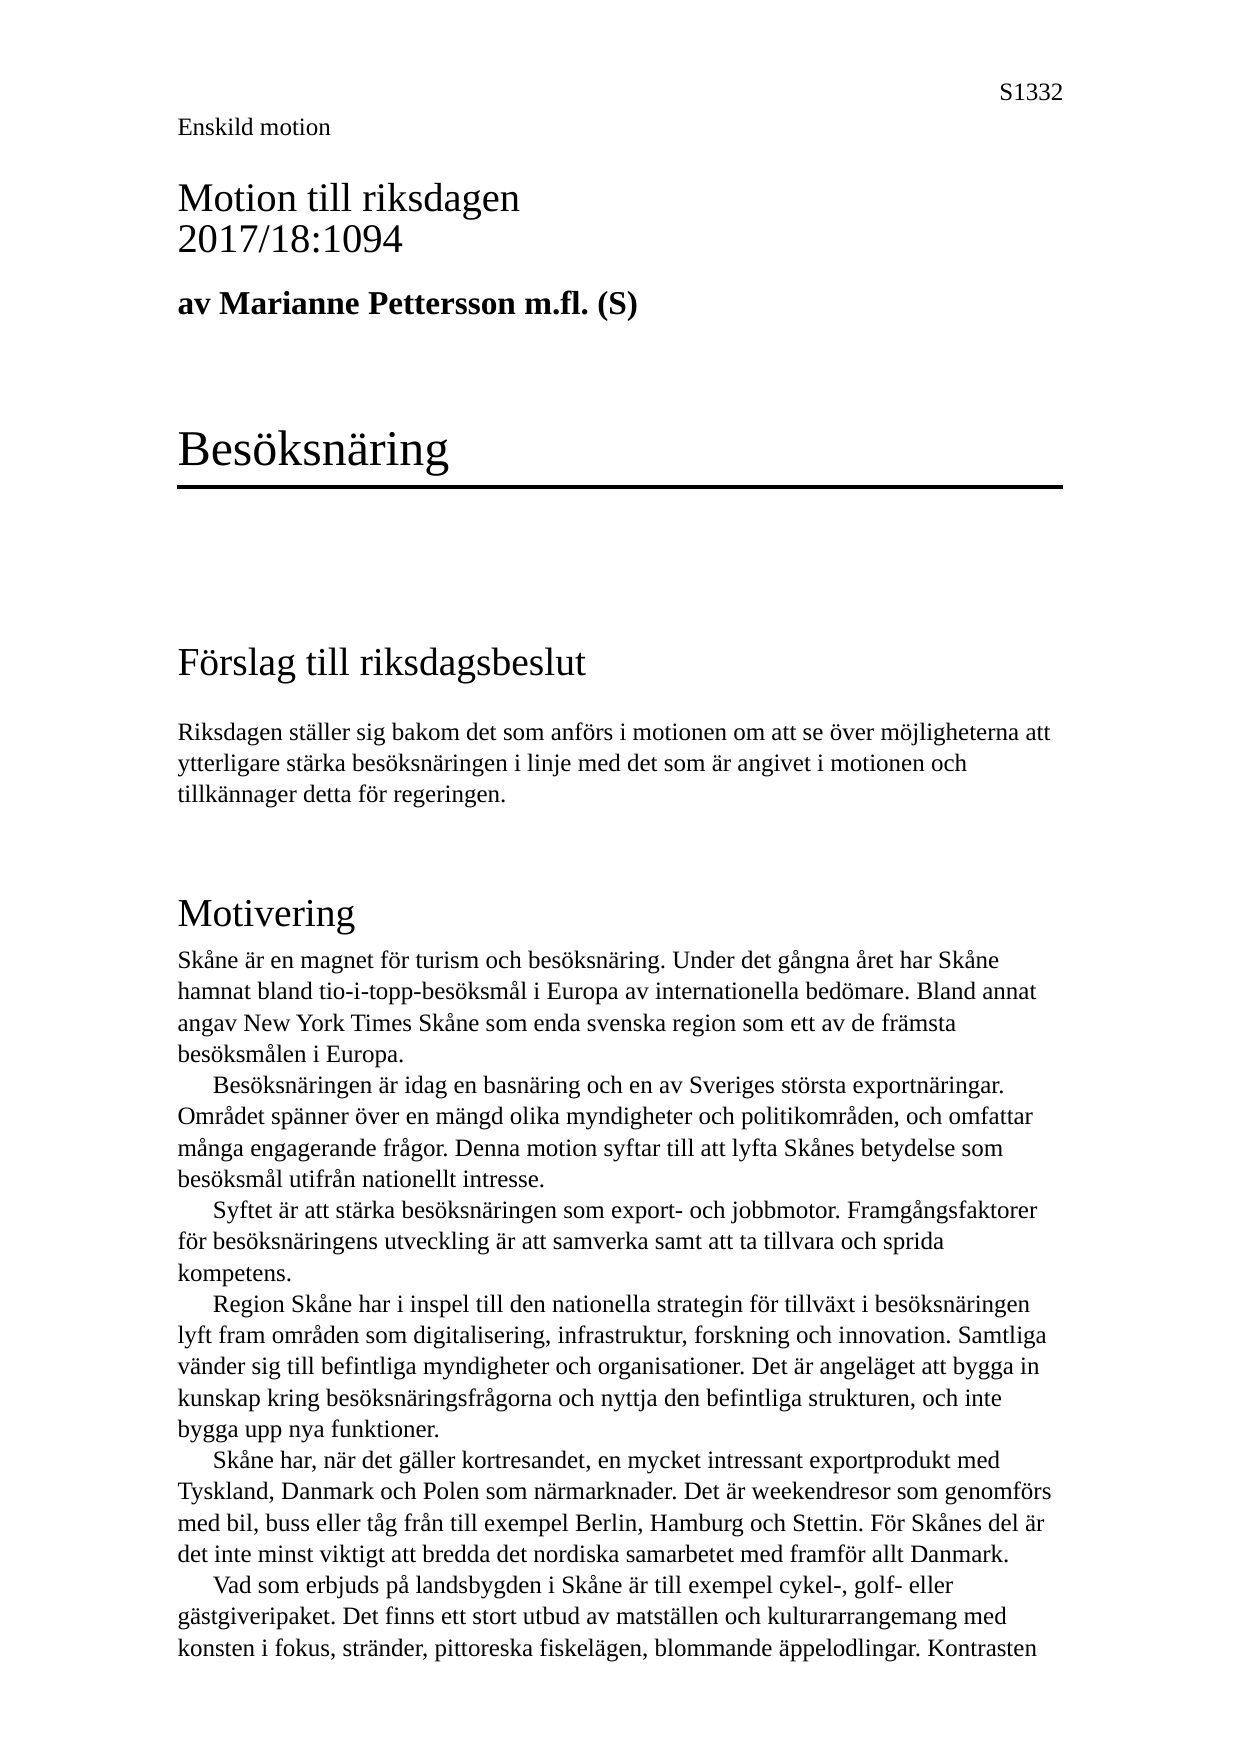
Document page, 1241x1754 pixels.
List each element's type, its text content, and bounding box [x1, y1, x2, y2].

text Skåne är en magnet för turism och besöksnäring. Under det gångna året har Skåne hamnat bland tio-i-topp-besöksmål i Europa av internationella bedömare. Bland annat angav New York Times Skåne som enda svenska region som ett av de främsta besöksmålen i Europa. [177, 943, 1063, 1068]
text Syftet är att stärka besöksnäringen som export- och jobbmotor. Framgångsfaktorer för besöksnäringens utveckling är att samverka samt att ta tillvara och sprida kompetens. [177, 1193, 1063, 1286]
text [177, 1568, 1063, 1661]
text Skåne har, när det gäller kortresandet, en mycket intressant exportprodukt med Tyskland, Danmark och Polen som närmarknader. Det är weekendresor som genomförs med bil, buss eller tåg från till exempel Berlin, Hamburg och Stettin. För Skånes del är det inte minst viktigt att bredda det nordiska samarbetet med framför allt Danmark. [177, 1443, 1063, 1568]
text Region Skåne har i inspel till den nationella strategin för tillväxt i besöksnäringen lyft fram områden som digitalisering, infrastruktur, forskning och innovation. Samtliga vänder sig till befintliga myndigheter och organisationer. Det är angeläget att bygga in kunskap kring besöksnäringsfrågorna och nyttja den befintliga strukturen, och inte bygga upp nya funktioner. [177, 1286, 1063, 1443]
text Besöksnäringen är idag en basnäring och en av Sveriges största exportnäringar. Området spänner över en mängd olika myndigheter och politikområden, och omfattar många engagerande frågor. Denna motion syftar till att lyfta Skånes betydelse som besöksmål utifrån nationellt intresse. [177, 1068, 1063, 1193]
